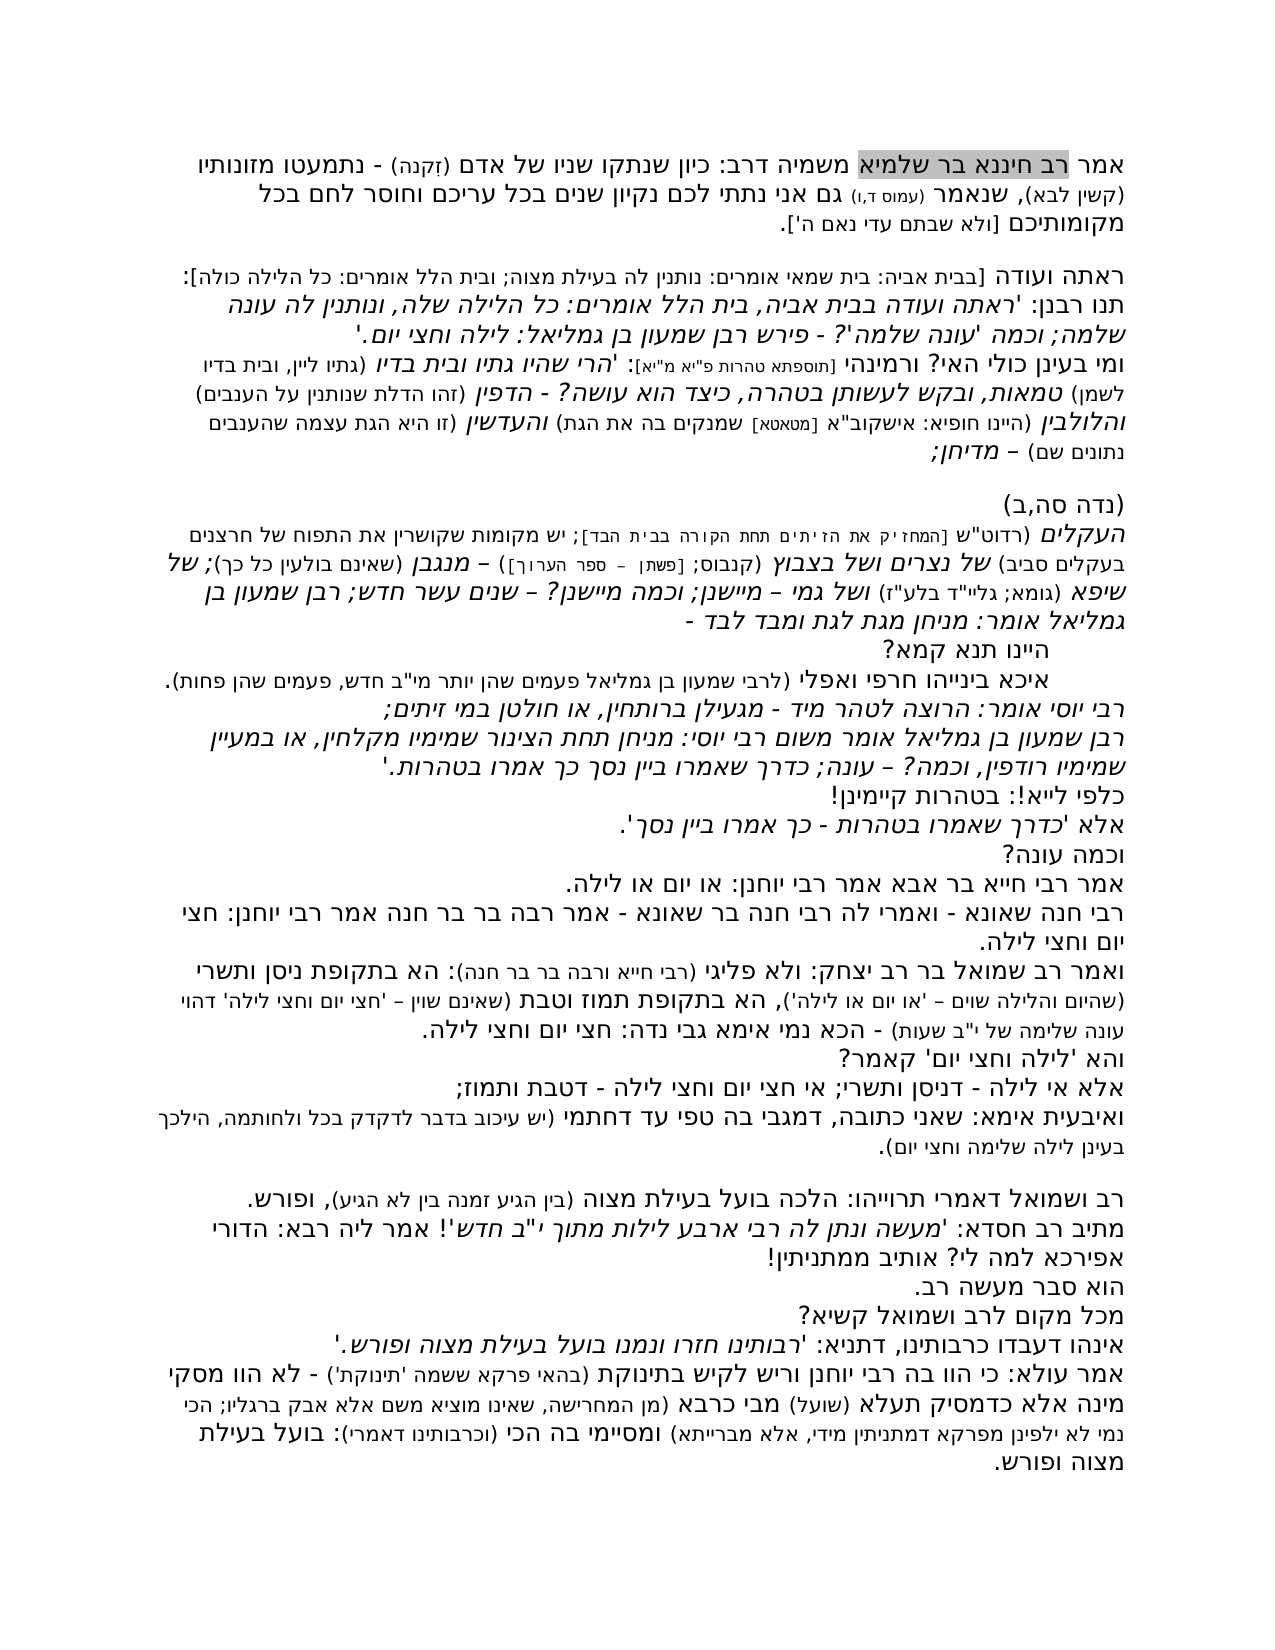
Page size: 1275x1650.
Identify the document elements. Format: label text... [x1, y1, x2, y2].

text הוא סבר מעשה רב. [150, 1272, 1125, 1301]
text איכא בינייהו חרפי ואפלי (לרבי שמעון בן גמליאל פעמים שהן יותר מי"ב חדש, פעמים שהן פחות). [150, 665, 1050, 694]
text רבי יוסי אומר: הרוצה לטהר מיד - מגעילן ברותחין, או חולטן במי זיתים; [150, 694, 1125, 723]
text העקלים (רדוט"ש [המחזיק את הזיתים תחת הקורה בבית הבד]; יש מקומות שקושרין את התפוח של חרצנים בעקלים סביב) של נצרים ושל בצבוץ (קנבוס; [פשתן – ספר הערוך]) – מנגבן (שאינם בולעין כל כך); של שיפא (גומא; גליי"ד בלע"ז) ושל גמי – מיישנן; וכמה מיישנן? – שנים עשר חדש; רבן שמעון בן גמליאל אומר: מניחן מגת לגת ומבד לבד - [150, 519, 1125, 636]
text כלפי לייא!: בטהרות קיימינן! [150, 781, 1125, 811]
text (נדה סה,ב) [150, 490, 1125, 519]
text היינו תנא קמא? [150, 636, 1050, 665]
text ואיבעית אימא: שאני כתובה, דמגבי בה טפי עד דחתמי (יש עיכוב בדבר לדקדק בכל ולחותמה, הילכך בעינן לילה שלימה וחצי יום). [150, 1102, 1125, 1161]
text ראתה ועודה [בבית אביה: בית שמאי אומרים: נותנין לה בעילת מצוה; ובית הלל אומרים: כל הלילה כולה]: [150, 262, 1125, 291]
text אמר עולא: כי הוו בה רבי יוחנן וריש לקיש בתינוקת (בהאי פרקא ששמה 'תינוקת') - לא הוו מסקי מינה אלא כדמסיק תעלא (שועל) מבי כרבא (מן המחרישה, שאינו מוציא משם אלא אבק ברגליו; הכי נמי לא ילפינן מפרקא דמתניתין מידי, אלא מברייתא) ומסיימי בה הכי (וכרבותינו דאמרי): בועל בעילת מצוה ופורש. [150, 1360, 1125, 1476]
text אמר רב חיננא בר שלמיא משמיה דרב: כיון שנתקו שניו של אדם (זִקנה) - נתמעטו מזונותיו (קשין לבא), שנאמר (עמוס ד,ו) גם אני נתתי לכם נקיון שנים בכל עריכם וחוסר לחם בכל מקומותיכם [ולא שבתם עדי נאם ה']. [150, 150, 1125, 237]
text ואמר רב שמואל בר רב יצחק: ולא פליגי (רבי חייא ורבה בר בר חנה): הא בתקופת ניסן ותשרי (שהיום והלילה שוים – 'או יום או לילה'), הא בתקופת תמוז וטבת (שאינם שוין – 'חצי יום וחצי לילה' דהוי עונה שלימה של י"ב שעות) - הכא נמי אימא גבי נדה: חצי יום וחצי לילה. [150, 956, 1125, 1044]
text וכמה עונה? [150, 840, 1125, 869]
text תנו רבנן: 'ראתה ועודה בבית אביה, בית הלל אומרים: כל הלילה שלה, ונותנין לה עונה שלמה; וכמה 'עונה שלמה'? - פירש רבן שמעון בן גמליאל: לילה וחצי יום.' [150, 291, 1125, 349]
text אלא אי לילה - דניסן ותשרי; אי חצי יום וחצי לילה - דטבת ותמוז; [150, 1073, 1125, 1102]
text מתיב רב חסדא: 'מעשה ונתן לה רבי ארבע לילות מתוך י"ב חדש'! אמר ליה רבא: הדורי אפירכא למה לי? אותיב ממתניתין! [150, 1214, 1125, 1272]
text והא 'לילה וחצי יום' קאמר? [150, 1044, 1125, 1073]
text רב ושמואל דאמרי תרוייהו: הלכה בועל בעילת מצוה (בין הגיע זמנה בין לא הגיע), ופורש. [150, 1185, 1125, 1214]
text רבי חנה שאונא - ואמרי לה רבי חנה בר שאונא - אמר רבה בר בר חנה אמר רבי יוחנן: חצי יום וחצי לילה. [150, 898, 1125, 956]
text אינהו דעבדו כרבותינו, דתניא: 'רבותינו חזרו ונמנו בועל בעילת מצוה ופורש.' [150, 1331, 1125, 1360]
text אלא 'כדרך שאמרו בטהרות - כך אמרו ביין נסך'. [150, 811, 1125, 840]
text מכל מקום לרב ושמואל קשיא? [150, 1301, 1125, 1331]
text ומי בעינן כולי האי? ורמינהי [תוספתא טהרות פ"יא מ"יא]: 'הרי שהיו גתיו ובית בדיו (גתיו ליין, ובית בדיו לשמן) טמאות, ובקש לעשותן בטהרה, כיצד הוא עושה? - הדפין (זהו הדלת שנותנין על הענבים) והלולבין (היינו חופיא: אישקוב"א [מטאטא] שמנקים בה את הגת) והעדשין (זו היא הגת עצמה שהענבים נתונים שם) – מדיחן; [150, 349, 1125, 466]
text אמר רבי חייא בר אבא אמר רבי יוחנן: או יום או לילה. [150, 869, 1125, 898]
text רבן שמעון בן גמליאל אומר משום רבי יוסי: מניחן תחת הצינור שמימיו מקלחין, או במעיין שמימיו רודפין, וכמה? – עונה; כדרך שאמרו ביין נסך כך אמרו בטהרות.' [150, 723, 1125, 781]
